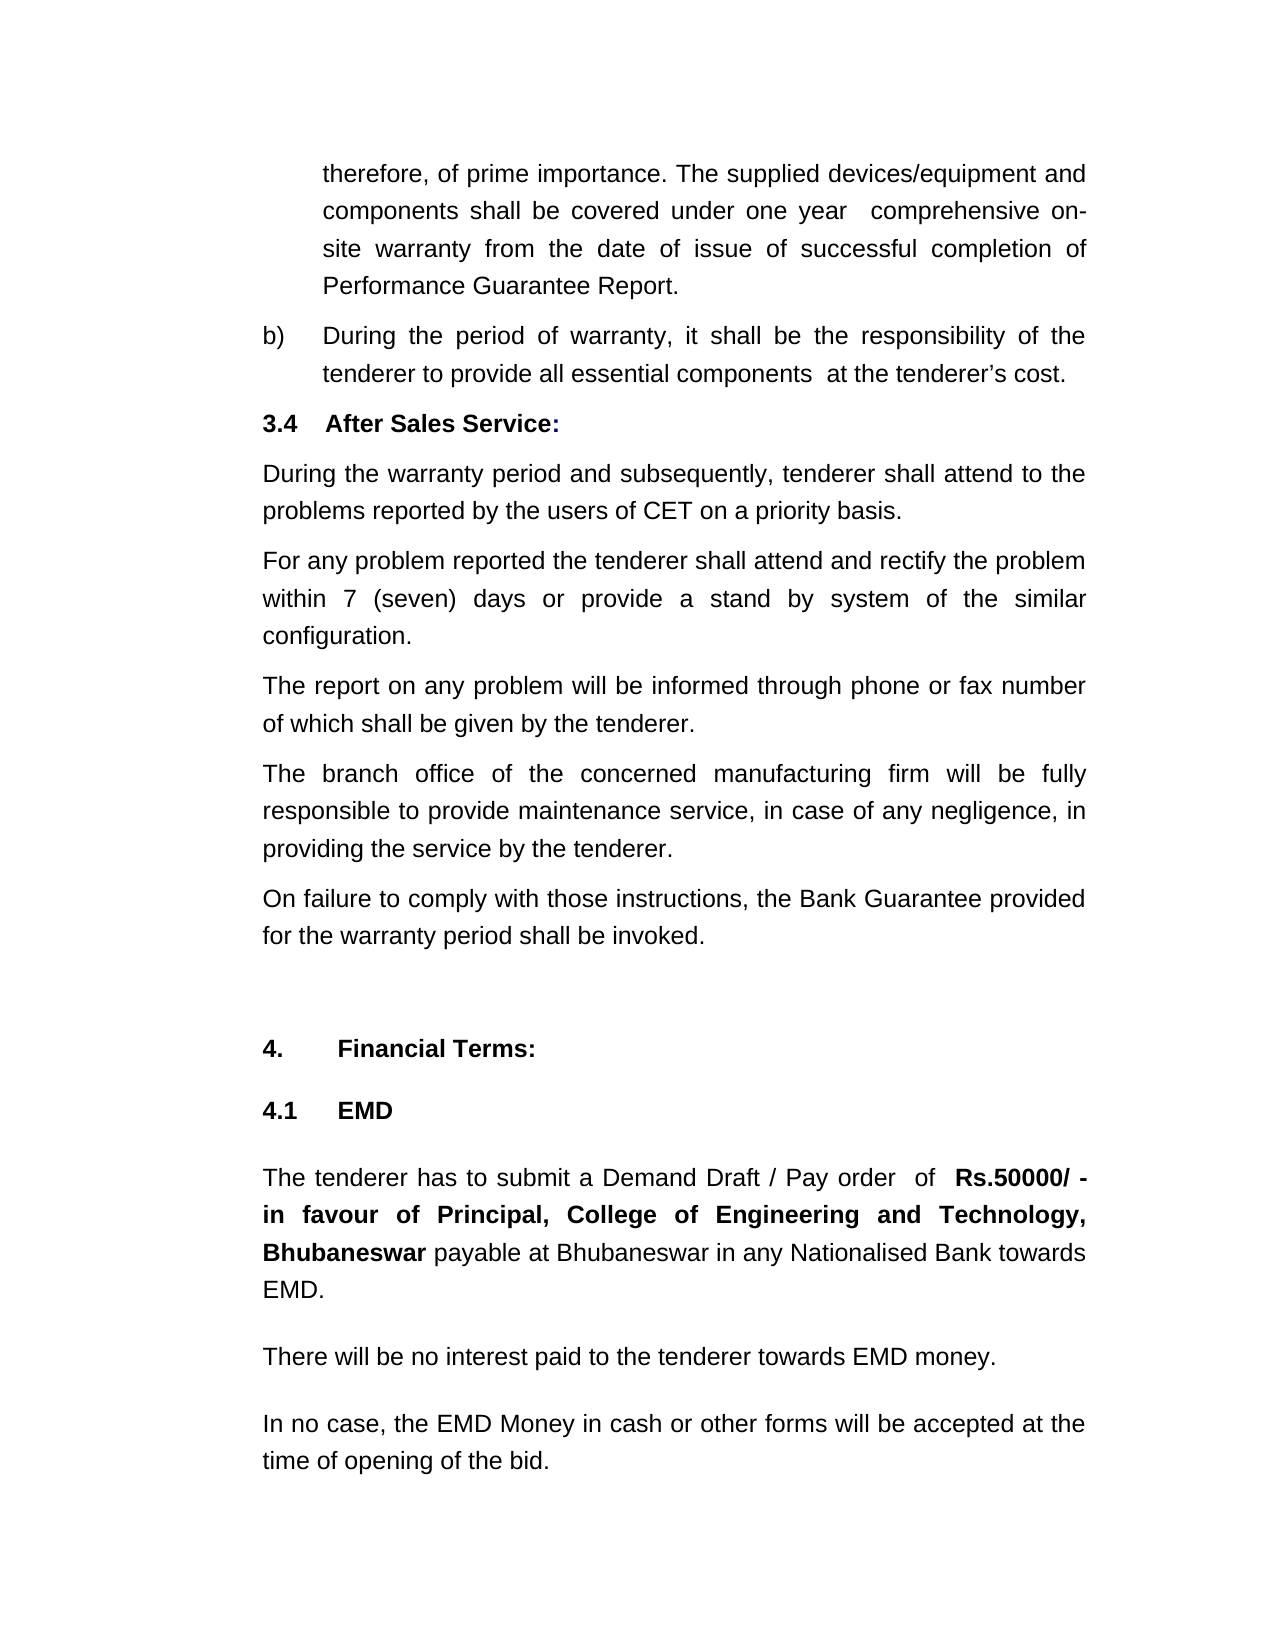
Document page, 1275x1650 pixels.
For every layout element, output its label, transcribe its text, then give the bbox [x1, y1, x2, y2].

text There will be no interest paid to the tenderer towards EMD money. [262, 1333, 1087, 1371]
text For any problem reported the tenderer shall attend and rectify the problem within 7 (seven) days or provide a stand by system of the similar configuration. [262, 537, 1087, 650]
text On failure to comply with those instructions, the Bank Guarantee provided for the warranty period shall be invoked. [262, 875, 1087, 950]
text The branch office of the concerned manufacturing firm will be fully responsible to provide maintenance service, in case of any negligence, in providing the service by the tenderer. [262, 750, 1087, 862]
subtitle 4. Financial Terms: [262, 1025, 1087, 1062]
text The report on any problem will be informed through phone or fax number of which shall be given by the tenderer. [262, 662, 1087, 737]
subtitle 3.4 After Sales Service: [262, 400, 1087, 437]
text In no case, the EMD Money in cash or other forms will be accepted at the time of opening of the bid. [262, 1400, 1087, 1475]
text 4.1 EMD [262, 1087, 1087, 1125]
list During the period of warranty, it shall be the responsibility of the tenderer to provide all essential components at the tenderer’s cost. [262, 312, 1087, 387]
text The tenderer has to submit a Demand Draft / Pay order of Rs.50000/ - in favour of Principal, College of Engineering and Technology, Bhubaneswar payable at Bhubaneswar in any Nationalised Bank towards EMD. [262, 1154, 1087, 1304]
text During the warranty period and subsequently, tenderer shall attend to the problems reported by the users of CET on a priority basis. [262, 450, 1087, 525]
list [262, 150, 1087, 300]
